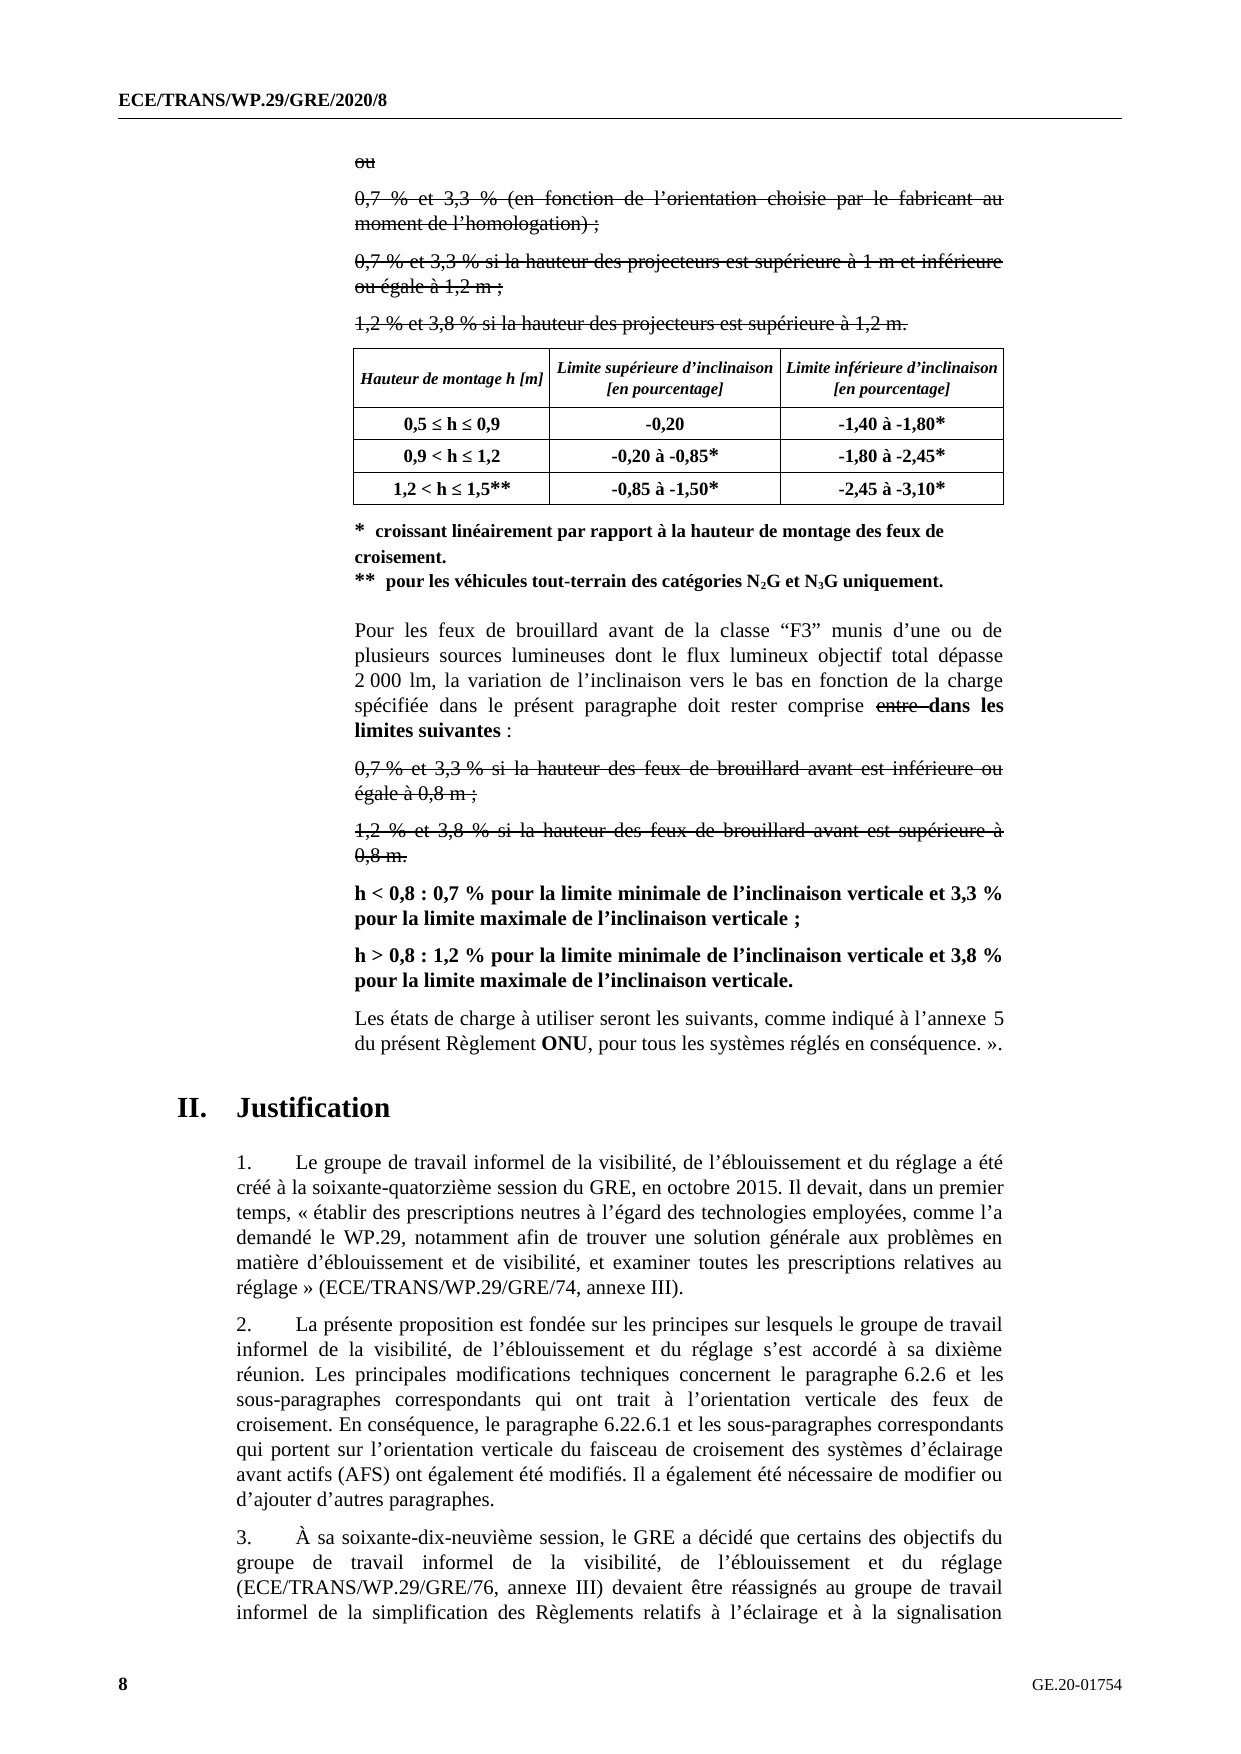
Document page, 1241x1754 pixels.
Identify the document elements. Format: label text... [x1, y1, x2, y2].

table_cell -2,45 à -3,10* [781, 473, 1003, 504]
table_cell 0,9 < h ≤ 1,2 [354, 440, 549, 472]
text 1,2 % et 3,8 % si la hauteur des feux de brouillard avant est supérieure à 0,8 m. [354, 817, 1004, 831]
table_cell -0,20 [550, 408, 780, 439]
table_cell -1,80 à -2,45* [781, 440, 1003, 472]
table_header Hauteur de montage h [m] [354, 349, 549, 407]
text Pour les feux de brouillard avant de la classe “F3” munis d’une ou de plusieurs sources lumineuses dont le flux lumineux objectif total dépasse 2 000 lm, la variation de l’inclinaison vers le bas en fonction de la charge spécifiée dans le présent paragraphe doit rester comprise entre dans les limites suivantes : [354, 617, 1004, 742]
text ou [354, 148, 1004, 173]
text * croissant linéairement par rapport à la hauteur de montage des feux de croisement. [354, 517, 1004, 567]
text 0,7 % et 3,3 % (en fonction de l’orientation choisie par le fabricant au moment de l’homologation) ; [354, 185, 1004, 199]
text 1,2 % et 3,8 % si la hauteur des projecteurs est supérieure à 1,2 m. [354, 310, 1004, 335]
table_cell -0,85 à -1,50* [550, 473, 780, 504]
text 0,7 % et 3,3 % (en fonction de l’orientation choisie par le fabricant au moment de l’homologation) ; [354, 200, 1004, 235]
text 0,7 % et 3,3 % si la hauteur des projecteurs est supérieure à 1 m et inférieure ou égale à 1,2 m ; [354, 248, 1004, 298]
table_cell 0,5 ≤ h ≤ 0,9 [354, 408, 549, 439]
table_cell -1,40 à -1,80* [781, 408, 1003, 439]
text II. Justification [118, 1092, 1004, 1124]
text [236, 1524, 1004, 1624]
text Les états de charge à utiliser seront les suivants, comme indiqué à l’annexe 5 du présent Règlement ONU, pour tous les systèmes réglés en conséquence. ». [354, 1005, 1004, 1055]
text 1. Le groupe de travail informel de la visibilité, de l’éblouissement et du réglage a été créé à la soixante-quatorzième session du GRE, en octobre 2015. Il devait, dans un premier temps, « établir des prescriptions neutres à l’égard des technologies employées, comme l’a demandé le WP.29, notamment afin de trouver une solution générale aux problèmes en matière d’éblouissement et de visibilité, et examiner toutes les prescriptions relatives au réglage » (ECE/TRANS/WP.29/GRE/74, annexe III). [236, 1149, 1004, 1299]
text 0,7 % et 3,3 % si la hauteur des feux de brouillard avant est inférieure ou égale à 0,8 m ; [354, 755, 1004, 805]
table_header Limite supérieure d’inclinaison [en pourcentage] [550, 349, 780, 407]
text ** pour les véhicules tout-terrain des catégories N2G et N3G uniquement. [354, 567, 1004, 592]
table_cell -0,20 à -0,85* [550, 440, 780, 472]
text h > 0,8 : 1,2 % pour la limite minimale de l’inclinaison verticale et 3,8 % pour la limite maximale de l’inclinaison verticale. [354, 942, 1004, 992]
text h < 0,8 : 0,7 % pour la limite minimale de l’inclinaison verticale et 3,3 % pour la limite maximale de l’inclinaison verticale ; [354, 880, 1004, 930]
table_header Limite inférieure d’inclinaison [en pourcentage] [781, 349, 1003, 407]
text 2. La présente proposition est fondée sur les principes sur lesquels le groupe de travail informel de la visibilité, de l’éblouissement et du réglage s’est accordé à sa dixième réunion. Les principales modifications techniques concernent le paragraphe 6.2.6 et les sous-paragraphes correspondants qui ont trait à l’orientation verticale des feux de croisement. En conséquence, le paragraphe 6.22.6.1 et les sous-paragraphes correspondants qui portent sur l’orientation verticale du faisceau de croisement des systèmes d’éclairage avant actifs (AFS) ont également été modifiés. Il a également été nécessaire de modifier ou d’ajouter d’autres paragraphes. [236, 1311, 1004, 1511]
table_cell 1,2 < h ≤ 1,5** [354, 473, 549, 504]
text 1,2 % et 3,8 % si la hauteur des feux de brouillard avant est supérieure à 0,8 m. [354, 832, 1004, 867]
